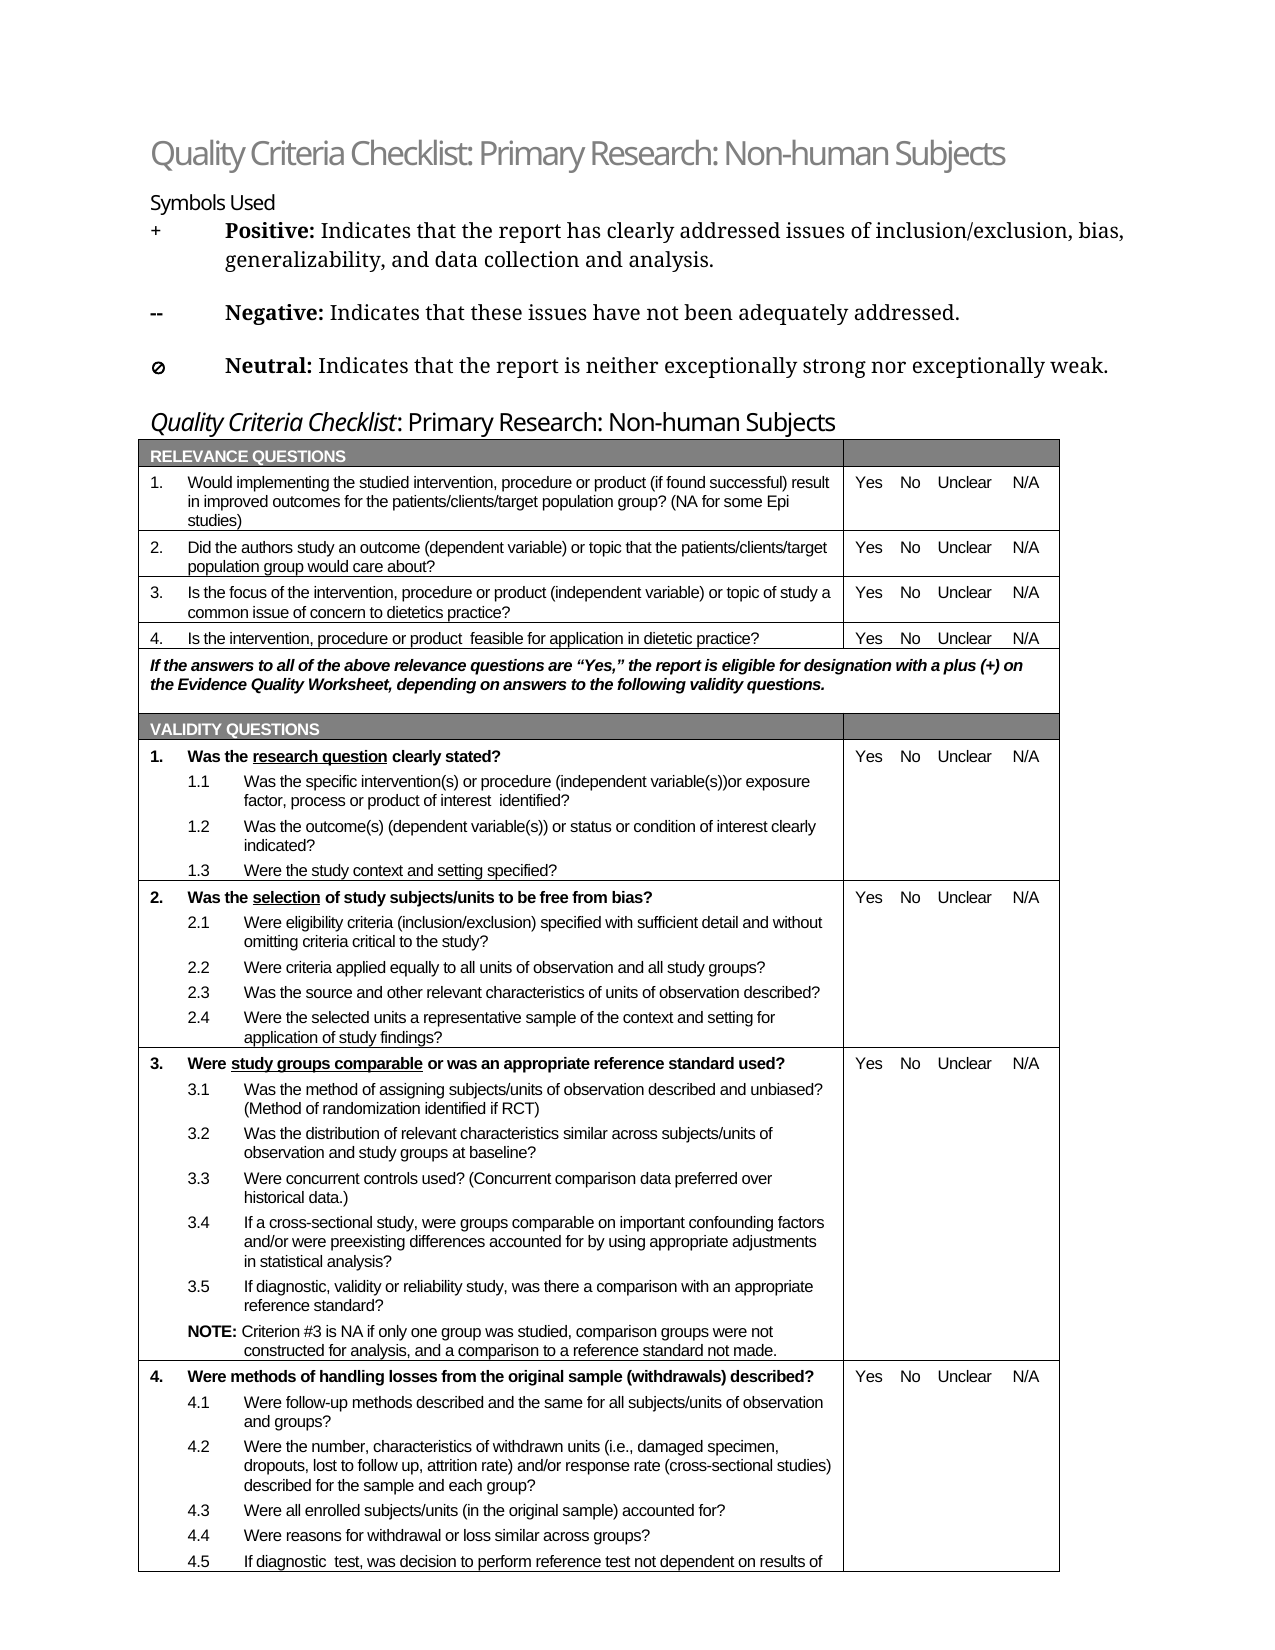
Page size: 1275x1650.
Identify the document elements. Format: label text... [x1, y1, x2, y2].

table_cell Is the intervention, procedure or product feasible for application in dietetic practice? [139, 623, 843, 648]
table_cell Yes No Unclear N/A [844, 1048, 1059, 1360]
table_cell Would implementing the studied intervention, procedure or product (if found successful) result in improved outcomes for the patients/clients/target population group? (NA for some Epi studies) [139, 467, 843, 530]
table_cell Yes No Unclear N/A [844, 467, 1059, 530]
table_header RELEVANCE QUESTIONS [139, 440, 843, 466]
table_cell If the answers to all of the above relevance questions are “Yes,” the report is eligible for designation with a plus (+) on the Evidence Quality Worksheet, depending on answers to the following validity questions. [139, 649, 1059, 713]
text + Positive: Indicates that the report has clearly addressed issues of inclusion/exclusion, bias, generalizability, and data collection and analysis. [150, 216, 1125, 273]
table_cell Yes No Unclear N/A [844, 1361, 1059, 1571]
table_cell Was the research question clearly stated? 1.1 Was the specific intervention(s) or procedure (independent variable(s))or exposure factor, process or product of interest identified? 1.2 Was the outcome(s) (dependent variable(s)) or status or condition of interest clearly indicated? 1.3 Were the study context and setting specified? [139, 740, 843, 880]
table_header [844, 440, 1059, 466]
table_cell Yes No Unclear N/A [844, 531, 1059, 576]
table_cell Is the focus of the intervention, procedure or product (independent variable) or topic of study a common issue of concern to dietetics practice? [139, 577, 843, 622]
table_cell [139, 1361, 843, 1571]
table_cell Yes No Unclear N/A [844, 881, 1059, 1047]
text Neutral: Indicates that the report is neither exceptionally strong nor exceptionally weak. [150, 352, 1125, 380]
table_cell Was the selection of study subjects/units to be free from bias? 2.1 Were eligibility criteria (inclusion/exclusion) specified with sufficient detail and without omitting criteria critical to the study? 2.2 Were criteria applied equally to all units of observation and all study groups? 2.3 Was the source and other relevant characteristics of units of observation described? 2.4 Were the selected units a representative sample of the context and setting for application of study findings? [139, 881, 843, 1047]
subtitle Quality Criteria Checklist: Primary Research: Non-human Subjects [150, 130, 1125, 175]
table_cell Yes No Unclear N/A [844, 577, 1059, 622]
table_cell Yes No Unclear N/A [844, 740, 1059, 880]
subtitle Symbols Used [150, 188, 1125, 216]
table_cell Did the authors study an outcome (dependent variable) or topic that the patients/clients/target population group would care about? [139, 531, 843, 576]
table_cell Yes No Unclear N/A [844, 623, 1059, 648]
table_cell Were study groups comparable or was an appropriate reference standard used? 3.1 Was the method of assigning subjects/units of observation described and unbiased? (Method of randomization identified if RCT) 3.2 Was the distribution of relevant characteristics similar across subjects/units of observation and study groups at baseline? 3.3 Were concurrent controls used? (Concurrent comparison data preferred over historical data.) 3.4 If a cross-sectional study, were groups comparable on important confounding factors and/or were preexisting differences accounted for by using appropriate adjustments in statistical analysis? 3.5 If diagnostic, validity or reliability study, was there a comparison with an appropriate reference standard? NOTE: Criterion #3 is NA if only one group was studied, comparison groups were not constructed for analysis, and a comparison to a reference standard not made. [139, 1048, 843, 1360]
subtitle Quality Criteria Checklist: Primary Research: Non-human Subjects [150, 405, 1125, 439]
table_cell VALIDITY QUESTIONS [139, 714, 843, 739]
text -- Negative: Indicates that these issues have not been adequately addressed. [150, 298, 1125, 327]
table_cell [844, 714, 1059, 739]
